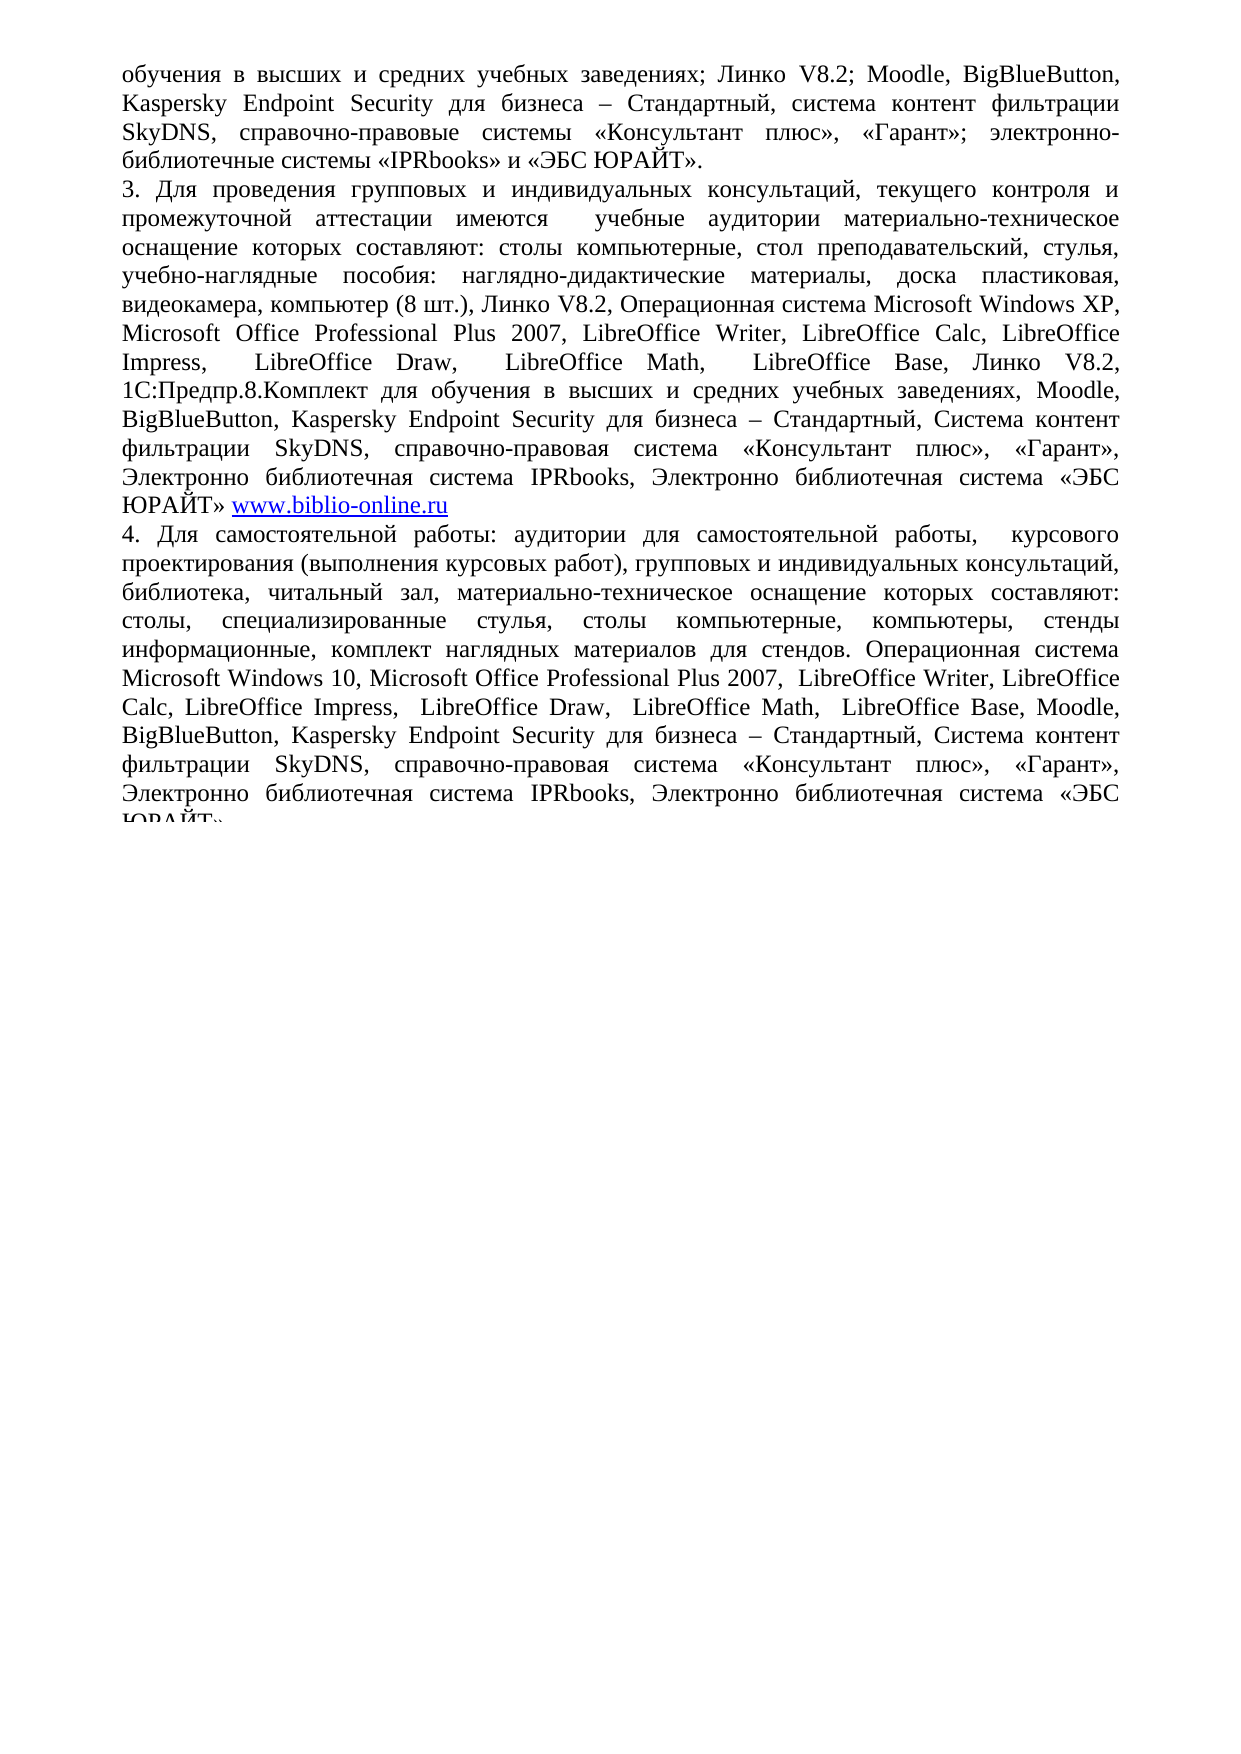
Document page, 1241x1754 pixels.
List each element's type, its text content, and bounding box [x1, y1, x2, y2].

table_header обучения в высших и средних учебных заведениях; Линко V8.2; Moodle, BigBlueButton, Kaspersky Endpoint Security для бизнеса – Стандартный, система контент фильтрации SkyDNS, справочно-правовые системы «Консультант плюс», «Гарант»; электронно- библиотечные системы «IPRbooks» и «ЭБС ЮРАЙТ». 3. Для проведения групповых и индивидуальных консультаций, текущего контроля и промежуточной аттестации имеются учебные аудитории материально-техническое оснащение которых составляют: столы компьютерные, стол преподавательский, стулья, учебно-наглядные пособия: наглядно-дидактические материалы, доска пластиковая, видеокамера, компьютер (8 шт.), Линко V8.2, Операционная система Microsoft Windows XP, Microsoft Office Professional Plus 2007, LibreOffice Writer, LibreOffice Calc, LibreOffice Impress, LibreOffice Draw, LibreOffice Math, LibreOffice Base, Линко V8.2, 1С:Предпр.8.Комплект для обучения в высших и средних учебных заведениях, Moodle, BigBlueButton, Kaspersky Endpoint Security для бизнеса – Стандартный, Система контент фильтрации SkyDNS, справочно-правовая система «Консультант плюс», «Гарант», Электронно библиотечная система IPRbooks, Электронно библиотечная система «ЭБС ЮРАЙТ» www.biblio-online.ru 4. Для самостоятельной работы: аудитории для самостоятельной работы, курсового проектирования (выполнения курсовых работ), групповых и индивидуальных консультаций, библиотека, читальный зал, материально-техническое оснащение которых составляют: столы, специализированные стулья, столы компьютерные, компьютеры, стенды информационные, комплект наглядных материалов для стендов. Операционная система Microsoft Windows 10, Microsoft Office Professional Plus 2007, LibreOffice Writer, LibreOffice Calc, LibreOffice Impress, LibreOffice Draw, LibreOffice Math, LibreOffice Base, Moodle, BigBlueButton, Kaspersky Endpoint Security для бизнеса – Стандартный, Система контент фильтрации SkyDNS, справочно-правовая система «Консультант плюс», «Гарант», Электронно библиотечная система IPRbooks, Электронно библиотечная система «ЭБС ЮРАЙТ». [118, 59, 1124, 821]
